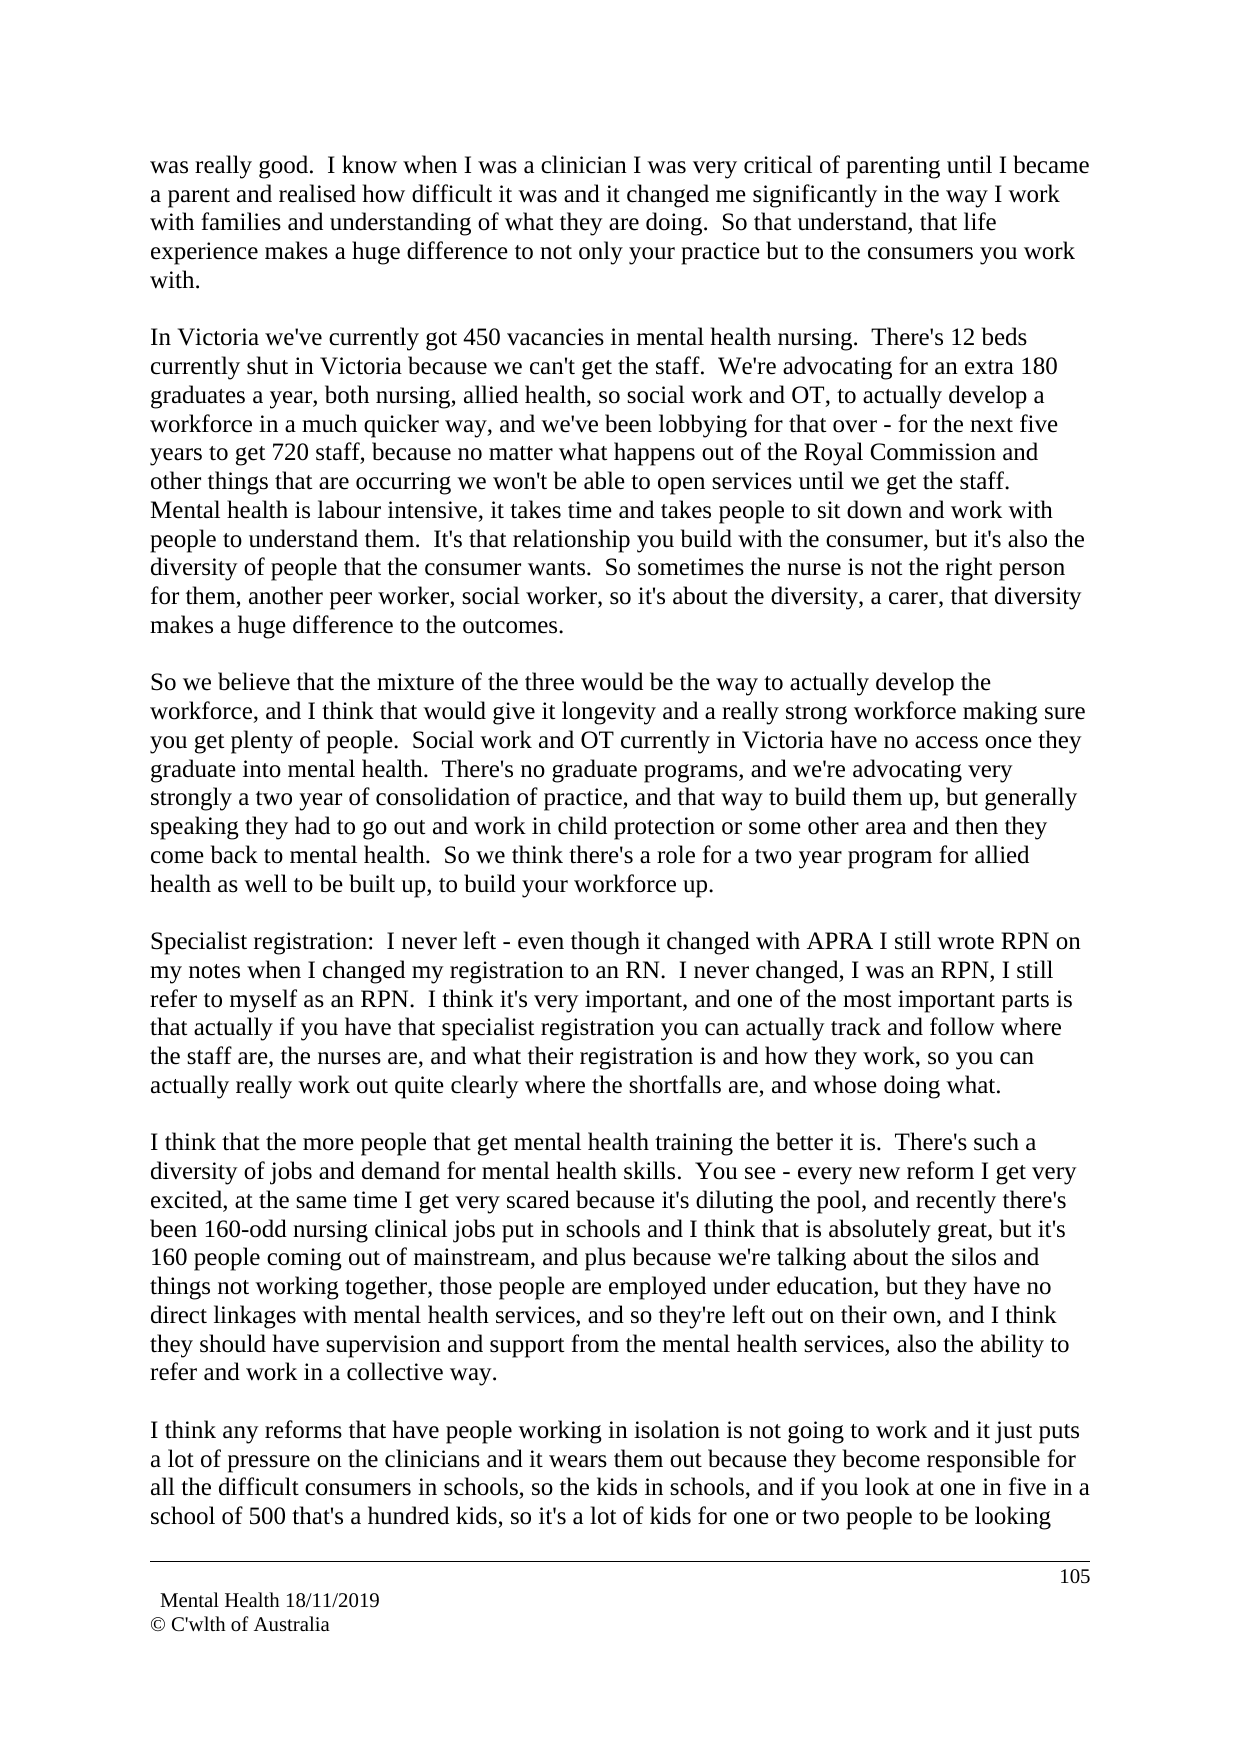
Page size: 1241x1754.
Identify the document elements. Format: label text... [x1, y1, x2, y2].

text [150, 150, 1090, 294]
text So we believe that the mixture of the three would be the way to actually develop the workforce, and I think that would give it longevity and a really strong workforce making sure you get plenty of people. Social work and OT currently in Victoria have no access once they graduate into mental health. There's no graduate programs, and we're advocating very strongly a two year of consolidation of practice, and that way to build them up, but generally speaking they had to go out and work in child protection or some other area and then they come back to mental health. So we think there's a role for a two year program for allied health as well to be built up, to build your workforce up. [150, 667, 1090, 897]
text In Victoria we've currently got 450 vacancies in mental health nursing. There's 12 beds currently shut in Victoria because we can't get the staff. We're advocating for an extra 180 graduates a year, both nursing, allied health, so social work and OT, to actually develop a workforce in a much quicker way, and we've been lobbying for that over - for the next five years to get 720 staff, because no matter what happens out of the Royal Commission and other things that are occurring we won't be able to open services until we get the staff. Mental health is labour intensive, it takes time and takes people to sit down and work with people to understand them. It's that relationship you build with the consumer, but it's also the diversity of people that the consumer wants. So sometimes the nurse is not the right person for them, another peer worker, social worker, so it's about the diversity, a carer, that diversity makes a huge difference to the outcomes. [150, 322, 1090, 639]
text Specialist registration: I never left - even though it changed with APRA I still wrote RPN on my notes when I changed my registration to an RN. I never changed, I was an RPN, I still refer to myself as an RPN. I think it's very important, and one of the most important parts is that actually if you have that specialist registration you can actually track and follow where the staff are, the nurses are, and what their registration is and how they work, so you can actually really work out quite clearly where the shortfalls are, and whose doing what. [150, 926, 1090, 1099]
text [150, 1415, 1090, 1530]
text I think that the more people that get mental health training the better it is. There's such a diversity of jobs and demand for mental health skills. You see - every new reform I get very excited, at the same time I get very scared because it's diluting the pool, and recently there's been 160-odd nursing clinical jobs put in schools and I think that is absolutely great, but it's 160 people coming out of mainstream, and plus because we're talking about the silos and things not working together, those people are employed under education, but they have no direct linkages with mental health services, and so they're left out on their own, and I think they should have supervision and support from the mental health services, also the ability to refer and work in a collective way. [150, 1127, 1090, 1386]
